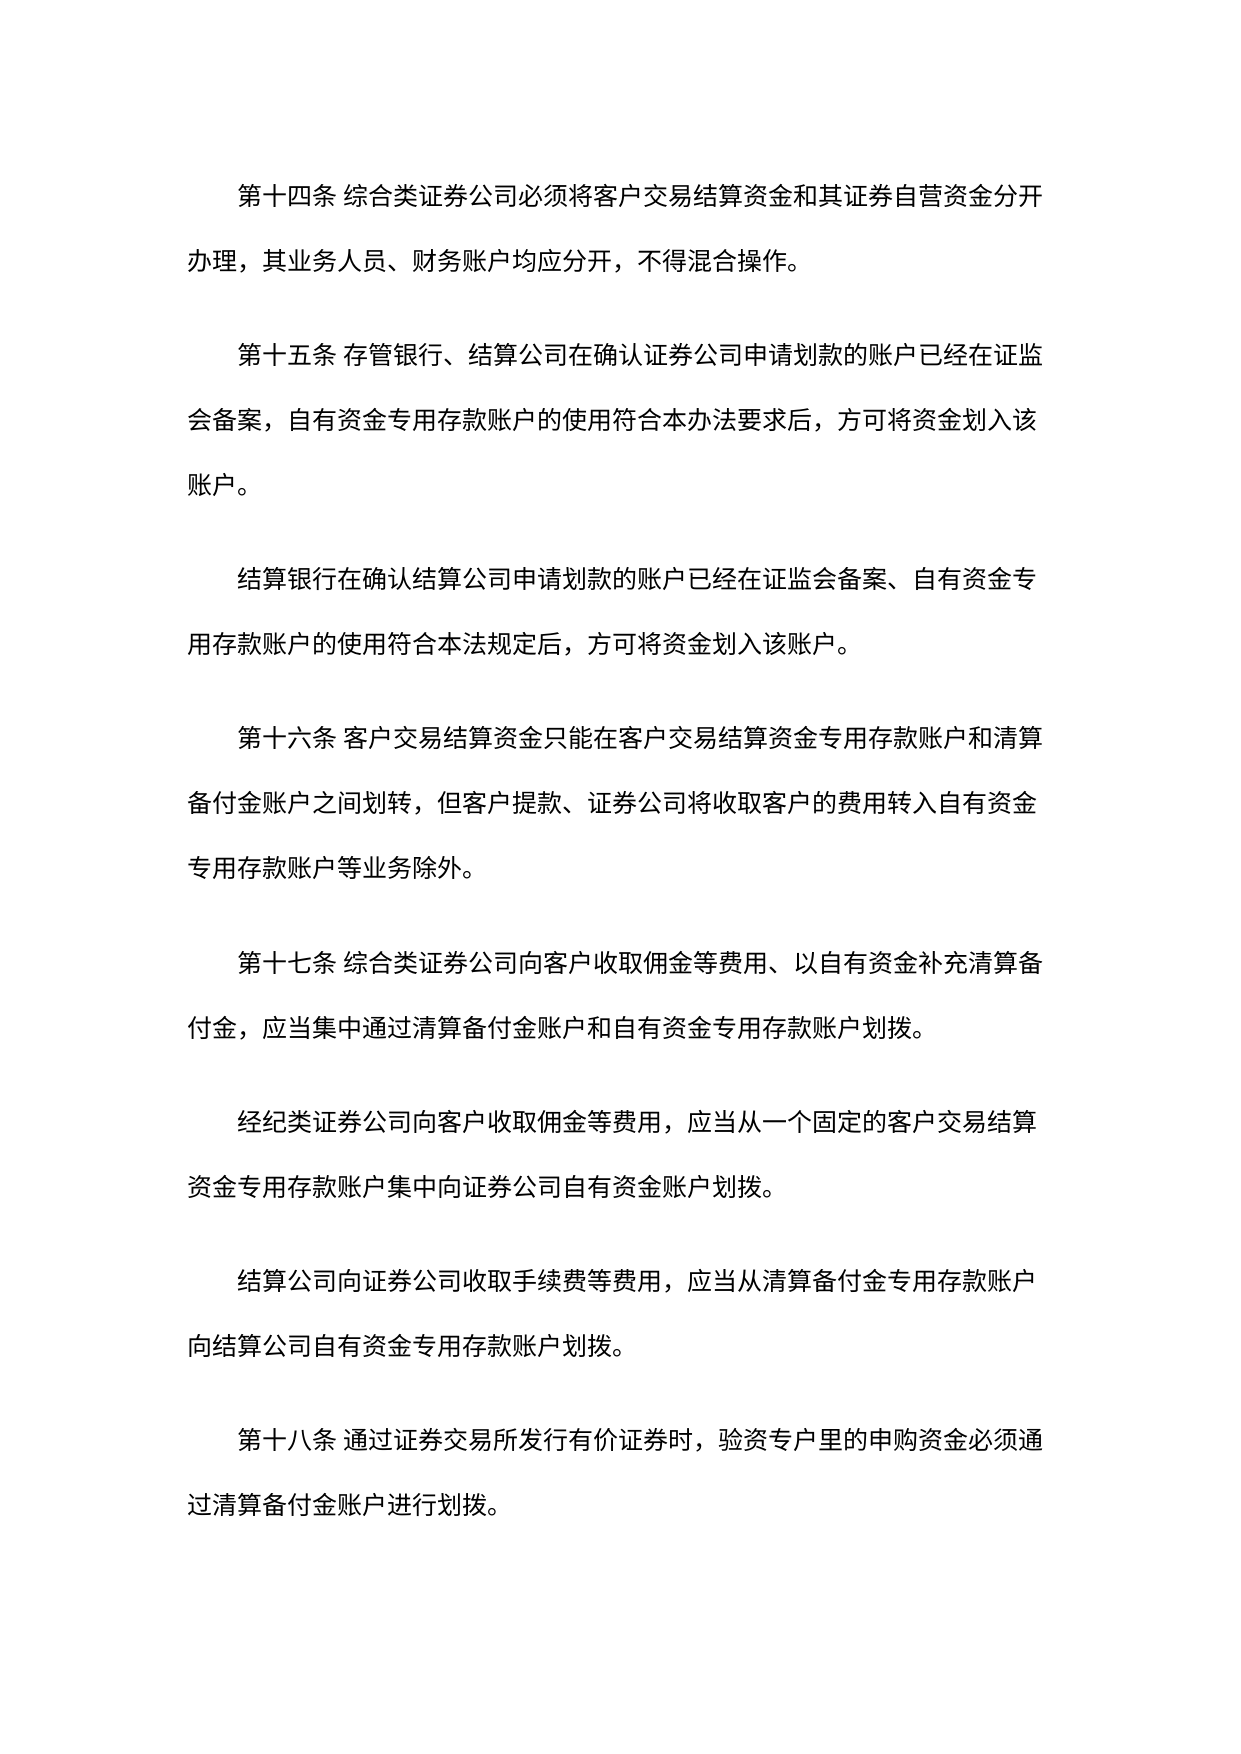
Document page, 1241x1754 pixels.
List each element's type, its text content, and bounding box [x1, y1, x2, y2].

text 第十六条 客户交易结算资金只能在客户交易结算资金专用存款账户和清算备付金账户之间划转，但客户提款、证券公司将收取客户的费用转入自有资金专用存款账户等业务除外。 [187, 704, 1053, 899]
text 第十五条 存管银行、结算公司在确认证券公司申请划款的账户已经在证监会备案，自有资金专用存款账户的使用符合本办法要求后，方可将资金划入该账户。 [187, 321, 1053, 516]
text 第十八条 通过证券交易所发行有价证券时，验资专户里的申购资金必须通过清算备付金账户进行划拨。 [187, 1406, 1053, 1536]
text 第十七条 综合类证券公司向客户收取佣金等费用、以自有资金补充清算备付金，应当集中通过清算备付金账户和自有资金专用存款账户划拨。 [187, 929, 1053, 1059]
text 第十四条 综合类证券公司必须将客户交易结算资金和其证券自营资金分开办理，其业务人员、财务账户均应分开，不得混合操作。 [187, 162, 1053, 292]
text 结算公司向证券公司收取手续费等费用，应当从清算备付金专用存款账户向结算公司自有资金专用存款账户划拨。 [187, 1247, 1053, 1377]
text 结算银行在确认结算公司申请划款的账户已经在证监会备案、自有资金专用存款账户的使用符合本法规定后，方可将资金划入该账户。 [187, 545, 1053, 675]
text 经纪类证券公司向客户收取佣金等费用，应当从一个固定的客户交易结算资金专用存款账户集中向证券公司自有资金账户划拨。 [187, 1088, 1053, 1218]
